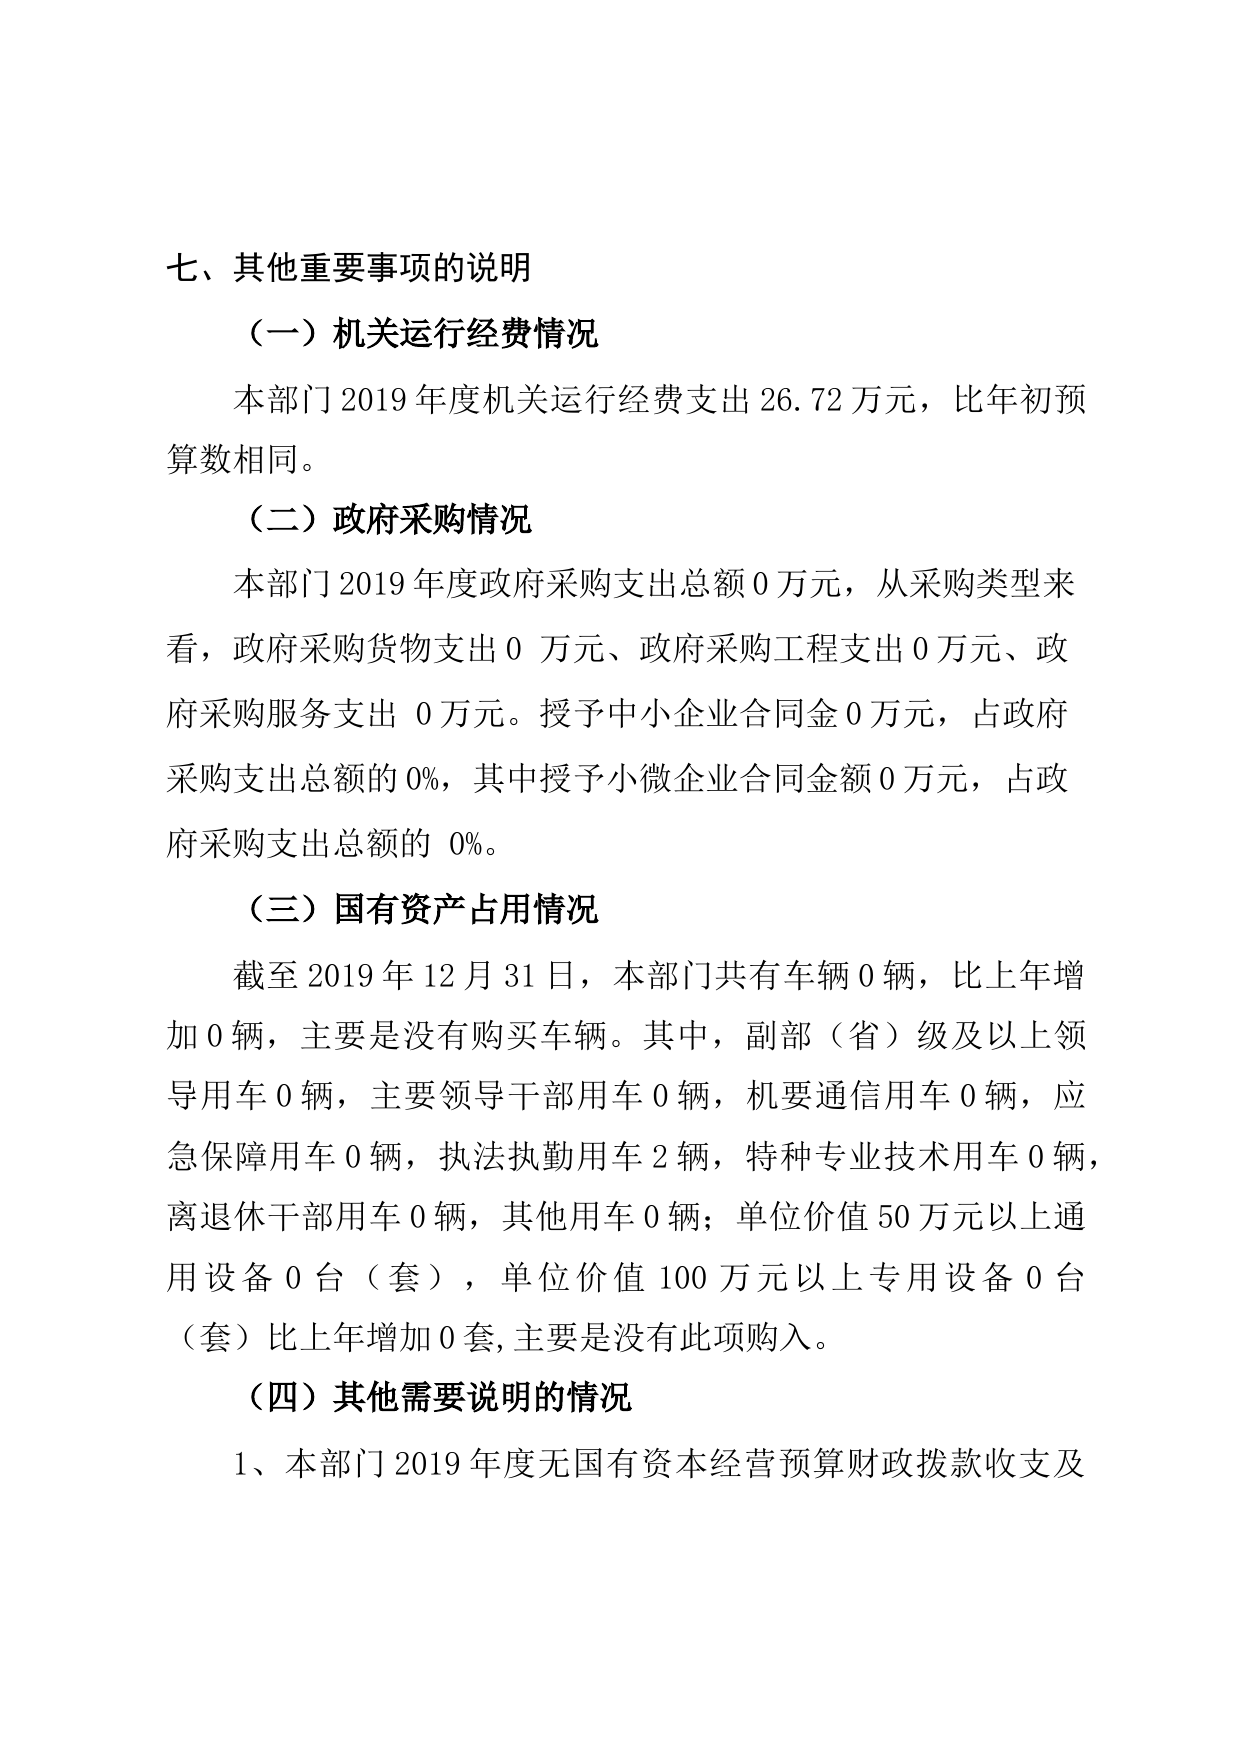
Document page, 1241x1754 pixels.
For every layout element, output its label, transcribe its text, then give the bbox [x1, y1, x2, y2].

subtitle （三）国有资产占用情况 [165, 874, 1087, 939]
text 本部门2019年度政府采购支出总额0万元，从采购类型来看，政府采购货物支出0 万元、政府采购工程支出0万元、政府采购服务支出 0万元。授予中小企业合同金0万元，占政府采购支出总额的0%，其中授予小微企业合同金额0万元，占政府采购支出总额的 0%。 [165, 549, 1087, 874]
subtitle 七、其他重要事项的说明 [165, 233, 1087, 298]
subtitle （四）其他需要说明的情况 [165, 1362, 1087, 1427]
subtitle （二）政府采购情况 [165, 484, 1087, 549]
text 截至2019年12月31日，本部门共有车辆0辆，比上年增加0辆，主要是没有购买车辆。其中，副部（省）级及以上领导用车0辆，主要领导干部用车0辆，机要通信用车0辆，应急保障用车0辆，执法执勤用车2辆，特种专业技术用车0辆，离退休干部用车0辆，其他用车0辆；单位价值50万元以上通用设备0台（套），单位价值100万元以上专用设备0台（套）比上年增加0套,主要是没有此项购入。 [165, 939, 1087, 1362]
subtitle （一）机关运行经费情况 [165, 298, 1087, 363]
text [165, 1427, 1087, 1487]
text 本部门2019年度机关运行经费支出26.72万元，比年初预算数相同。 [165, 363, 1087, 484]
